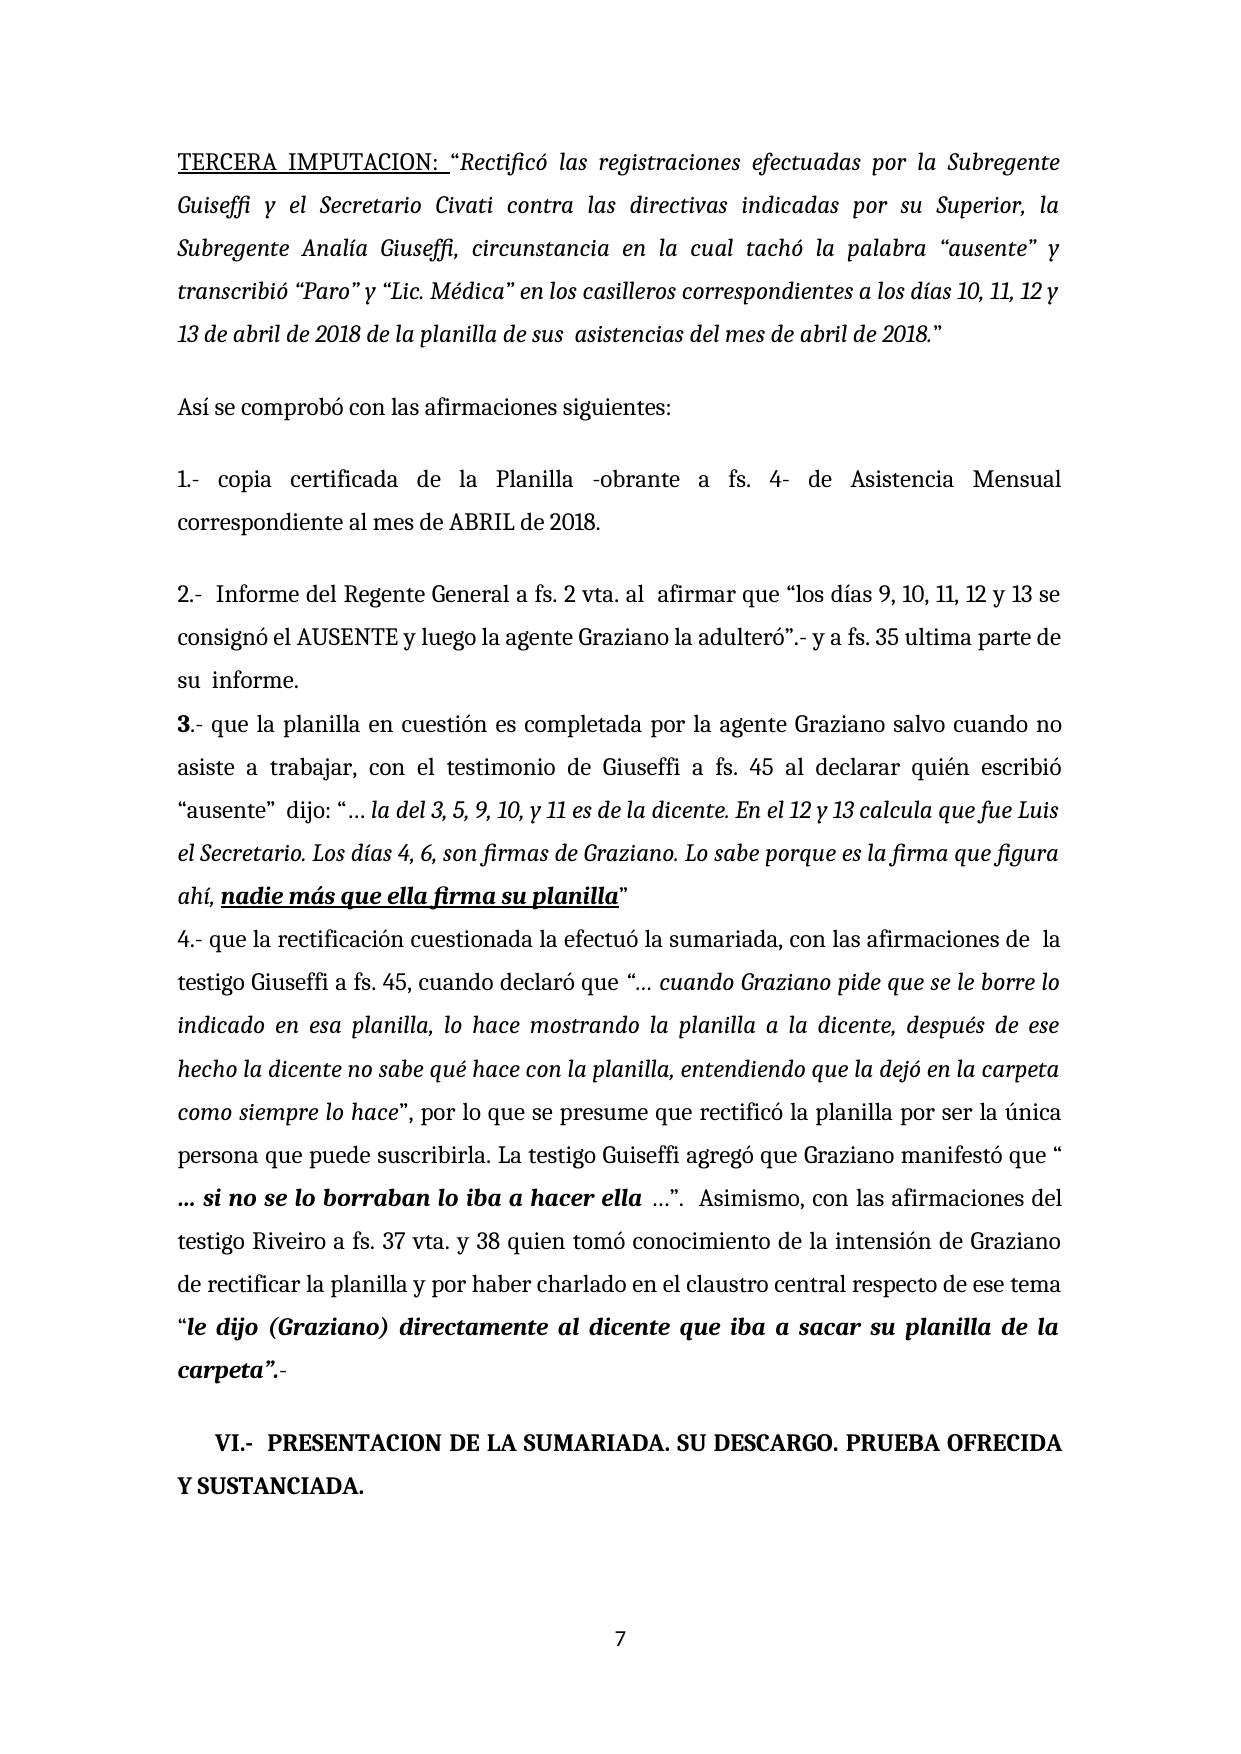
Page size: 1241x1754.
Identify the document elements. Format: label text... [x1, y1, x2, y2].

text Así se comprobó con las afirmaciones siguientes: [177, 392, 1063, 421]
text TERCERA IMPUTACION: “Rectificó las registraciones efectuadas por la Subregente Guiseffi y el Secretario Civati contra las directivas indicadas por su Superior, la Subregente Analía Giuseffi, circunstancia en la cual tachó la palabra “ausente” y transcribió “Paro” y “Lic. Médica” en los casilleros correspondientes a los días 10, 11, 12 y 13 de abril de 2018 de la planilla de sus asistencias del mes de abril de 2018.” [177, 148, 1063, 349]
text 4.- que la rectificación cuestionada la efectuó la sumariada, con las afirmaciones de la testigo Giuseffi a fs. 45, cuando declaró que “… cuando Graziano pide que se le borre lo indicado en esa planilla, lo hace mostrando la planilla a la dicente, después de ese hecho la dicente no sabe qué hace con la planilla, entendiendo que la dejó en la carpeta como siempre lo hace”, por lo que se presume que rectificó la planilla por ser la única persona que puede suscribirla. La testigo Guiseffi agregó que Graziano manifestó que “ … si no se lo borraban lo iba a hacer ella …”. Asimismo, con las afirmaciones del testigo Riveiro a fs. 37 vta. y 38 quien tomó conocimiento de la intensión de Graziano de rectificar la planilla y por haber charlado en el claustro central respecto de ese tema “le dijo (Graziano) directamente al dicente que iba a sacar su planilla de la carpeta”.- [177, 925, 1063, 1385]
text VI.- PRESENTACION DE LA SUMARIADA. SU DESCARGO. PRUEBA OFRECIDA Y SUSTANCIADA. [177, 1429, 1063, 1501]
text 2.- Informe del Regente General a fs. 2 vta. al afirmar que “los días 9, 10, 11, 12 y 13 se consignó el AUSENTE y luego la agente Graziano la adulteró”.- y a fs. 35 ultima parte de su informe. [177, 580, 1063, 695]
text 1.- copia certificada de la Planilla -obrante a fs. 4- de Asistencia Mensual correspondiente al mes de ABRIL de 2018. [177, 465, 1063, 537]
text 3.- que la planilla en cuestión es completada por la agente Graziano salvo cuando no asiste a trabajar, con el testimonio de Giuseffi a fs. 45 al declarar quién escribió “ausente” dijo: “… la del 3, 5, 9, 10, y 11 es de la dicente. En el 12 y 13 calcula que fue Luis el Secretario. Los días 4, 6, son firmas de Graziano. Lo sabe porque es la firma que figura ahí, nadie más que ella firma su planilla” [177, 709, 1063, 911]
